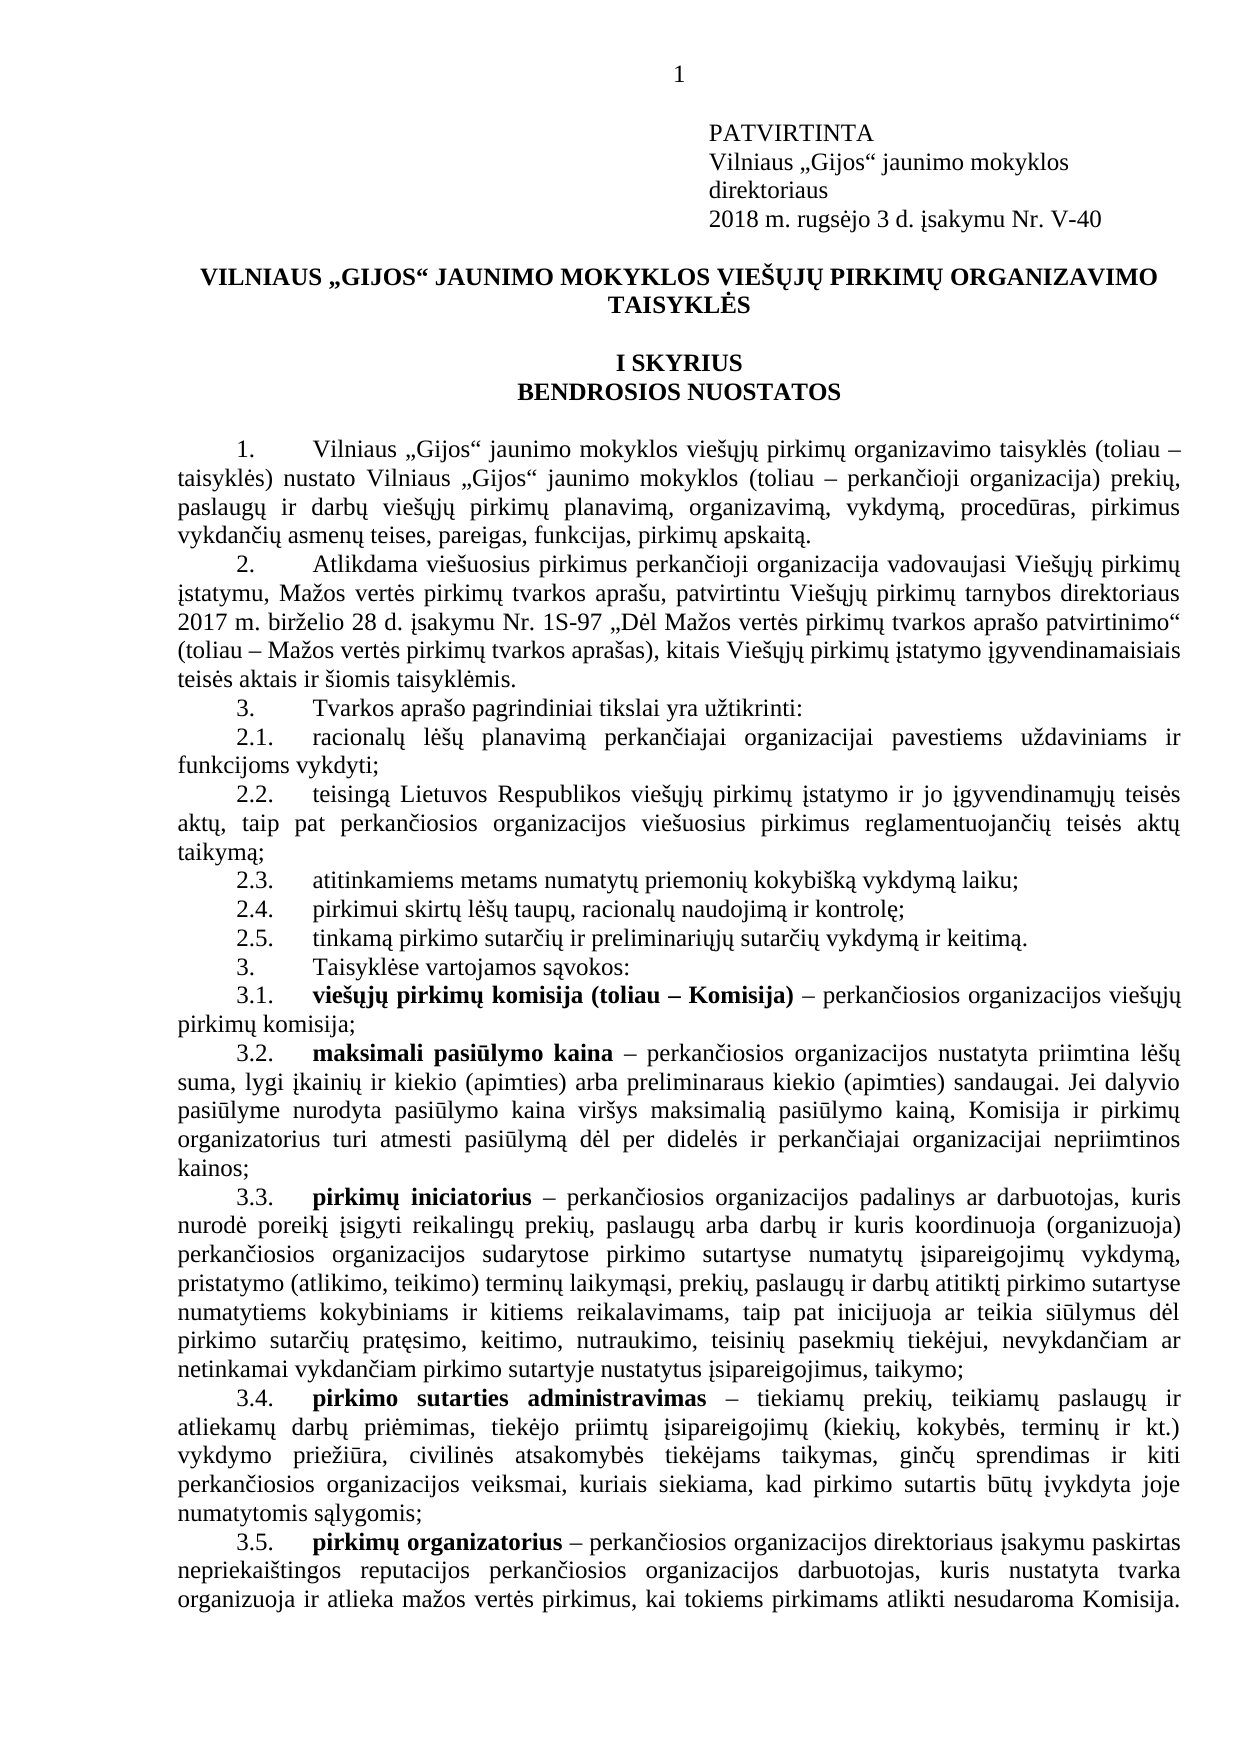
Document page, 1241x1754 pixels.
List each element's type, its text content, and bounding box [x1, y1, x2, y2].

list atitinkamiems metams numatytų priemonių kokybišką vykdymą laiku; [177, 866, 1181, 894]
list pirkimui skirtų lėšų taupų, racionalų naudojimą ir kontrolę; [177, 894, 1181, 923]
text direktoriaus [177, 176, 1181, 204]
list Taisyklėse vartojamos sąvokos: [177, 952, 1181, 981]
text I SKYRIUS [177, 348, 1181, 377]
list maksimali pasiūlymo kaina – perkančiosios organizacijos nustatyta priimtina lėšų suma, lygi įkainių ir kiekio (apimties) arba preliminaraus kiekio (apimties) sandaugai. Jei dalyvio pasiūlyme nurodyta pasiūlymo kaina viršys maksimalią pasiūlymo kainą, Komisija ir pirkimų organizatorius turi atmesti pasiūlymą dėl per didelės ir perkančiajai organizacijai nepriimtinos kainos; [177, 1038, 1181, 1182]
text 2018 m. rugsėjo 3 d. įsakymu Nr. V-40 [177, 204, 1181, 233]
list teisingą Lietuvos Respublikos viešųjų pirkimų įstatymo ir jo įgyvendinamųjų teisės aktų, taip pat perkančiosios organizacijos viešuosius pirkimus reglamentuojančių teisės aktų taikymą; [177, 779, 1181, 866]
text Vilniaus „Gijos“ jaunimo mokyklos [177, 147, 1181, 176]
list viešųjų pirkimų komisija (toliau – Komisija) – perkančiosios organizacijos viešųjų pirkimų komisija; [177, 981, 1181, 1038]
text BENDROSIOS NUOSTATOS [177, 377, 1181, 406]
list Atlikdama viešuosius pirkimus perkančioji organizacija vadovaujasi Viešųjų pirkimų įstatymu, Mažos vertės pirkimų tvarkos aprašu, patvirtintu Viešųjų pirkimų tarnybos direktoriaus 2017 m. birželio 28 d. įsakymu Nr. 1S-97 „Dėl Mažos vertės pirkimų tvarkos aprašo patvirtinimo“ (toliau – Mažos vertės pirkimų tvarkos aprašas), kitais Viešųjų pirkimų įstatymo įgyvendinamaisiais teisės aktais ir šiomis taisyklėmis. [177, 549, 1181, 693]
text VILNIAUS „GIJOS“ JAUNIMO MOKYKLOS VIEŠŲJŲ PIRKIMŲ ORGANIZAVIMO TAISYKLĖS [177, 262, 1181, 319]
list pirkimų iniciatorius – perkančiosios organizacijos padalinys ar darbuotojas, kuris nurodė poreikį įsigyti reikalingų prekių, paslaugų arba darbų ir kuris koordinuoja (organizuoja) perkančiosios organizacijos sudarytose pirkimo sutartyse numatytų įsipareigojimų vykdymą, pristatymo (atlikimo, teikimo) terminų laikymąsi, prekių, paslaugų ir darbų atitiktį pirkimo sutartyse numatytiems kokybiniams ir kitiems reikalavimams, taip pat inicijuoja ar teikia siūlymus dėl pirkimo sutarčių pratęsimo, keitimo, nutraukimo, teisinių pasekmių tiekėjui, nevykdančiam ar netinkamai vykdančiam pirkimo sutartyje nustatytus įsipareigojimus, taikymo; [177, 1182, 1181, 1383]
list racionalų lėšų planavimą perkančiajai organizacijai pavestiems uždaviniams ir funkcijoms vykdyti; [177, 722, 1181, 779]
text PATVIRTINTA [177, 118, 1181, 147]
list Tvarkos aprašo pagrindiniai tikslai yra užtikrinti: [177, 693, 1181, 722]
list Vilniaus „Gijos“ jaunimo mokyklos viešųjų pirkimų organizavimo taisyklės (toliau – taisyklės) nustato Vilniaus „Gijos“ jaunimo mokyklos (toliau – perkančioji organizacija) prekių, paslaugų ir darbų viešųjų pirkimų planavimą, organizavimą, vykdymą, procedūras, pirkimus vykdančių asmenų teises, pareigas, funkcijas, pirkimų apskaitą. [177, 434, 1181, 549]
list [177, 1527, 1181, 1613]
list tinkamą pirkimo sutarčių ir preliminariųjų sutarčių vykdymą ir keitimą. [177, 923, 1181, 952]
list pirkimo sutarties administravimas – tiekiamų prekių, teikiamų paslaugų ir atliekamų darbų priėmimas, tiekėjo priimtų įsipareigojimų (kiekių, kokybės, terminų ir kt.) vykdymo priežiūra, civilinės atsakomybės tiekėjams taikymas, ginčų sprendimas ir kiti perkančiosios organizacijos veiksmai, kuriais siekiama, kad pirkimo sutartis būtų įvykdyta joje numatytomis sąlygomis; [177, 1383, 1181, 1527]
